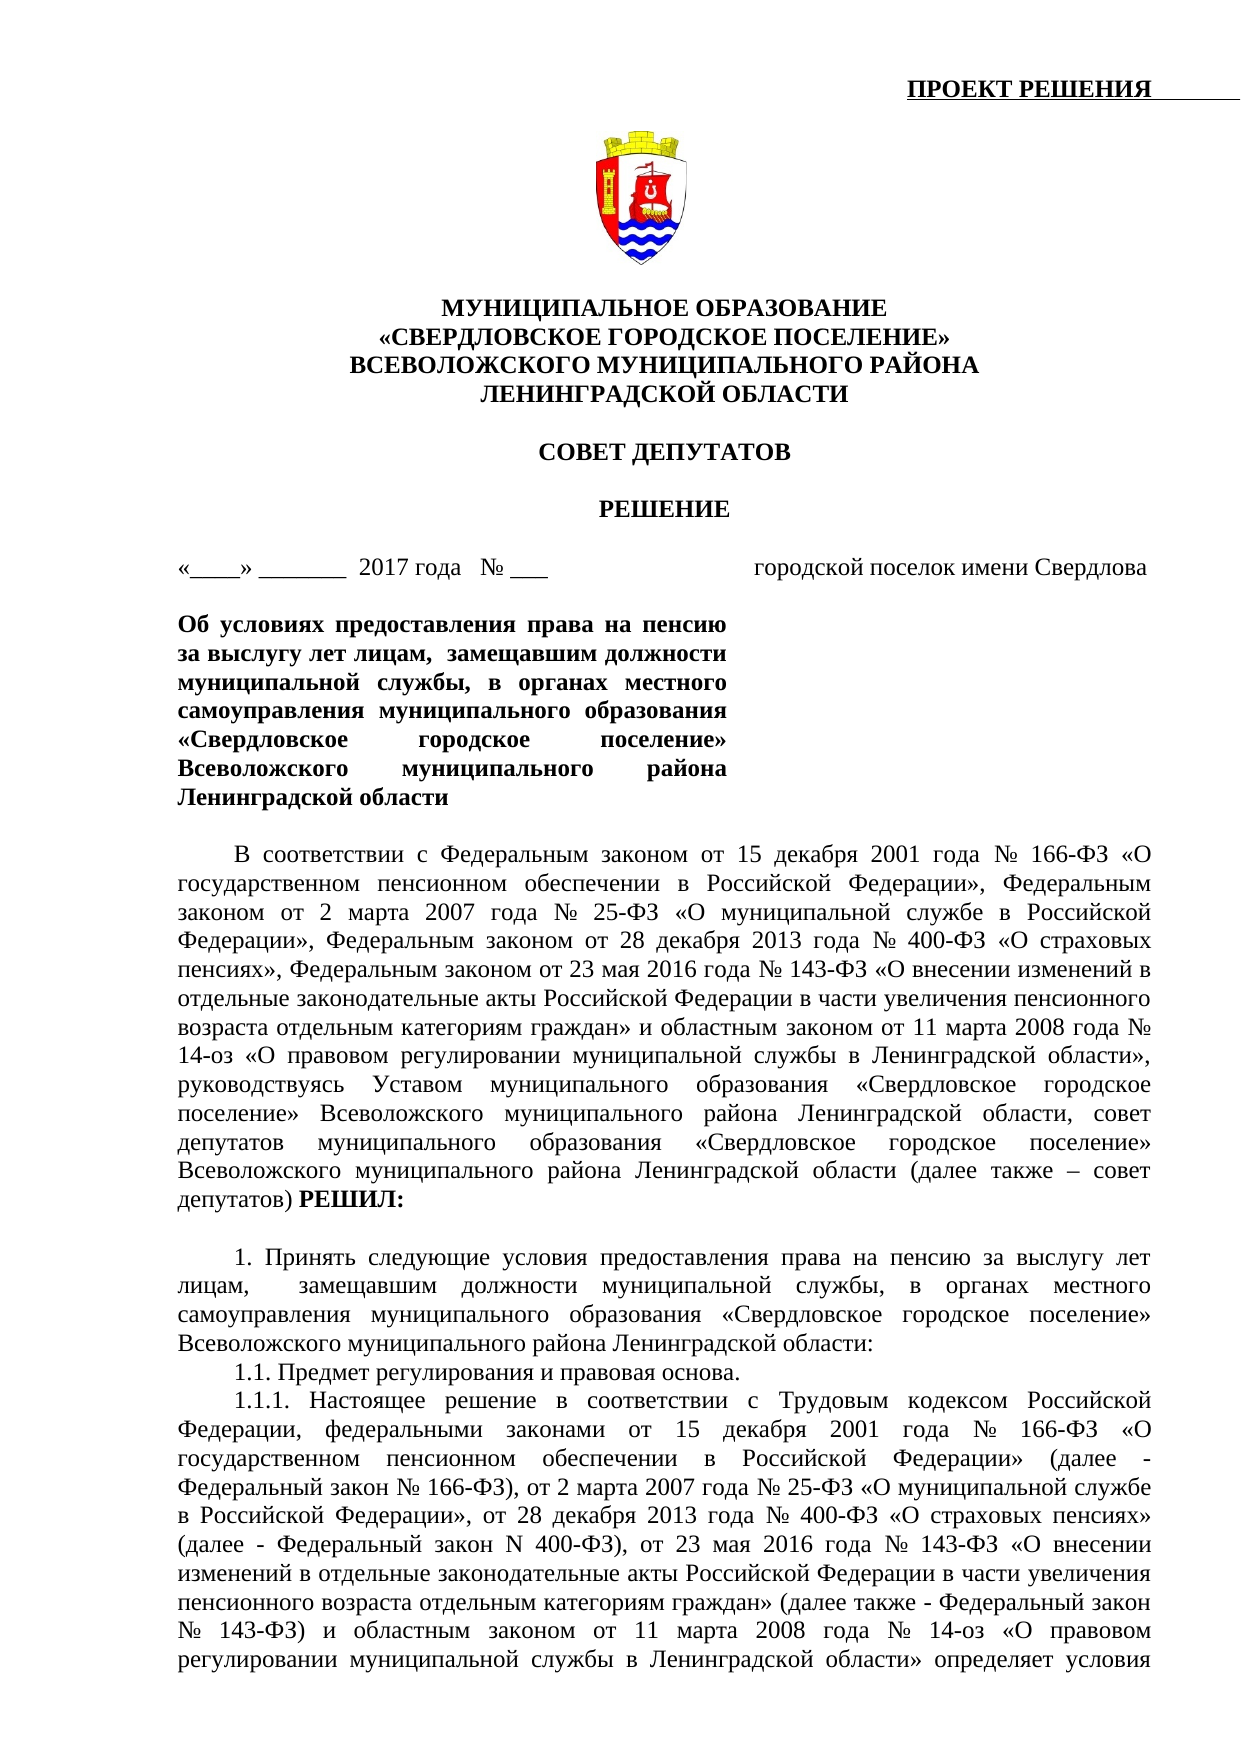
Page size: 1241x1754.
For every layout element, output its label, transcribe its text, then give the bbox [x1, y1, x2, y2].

text ВСЕВОЛОЖСКОГО МУНИЦИПАЛЬНОГО РАЙОНА [177, 350, 1152, 379]
text ЛЕНИНГРАДСКОЙ ОБЛАСТИ [177, 379, 1152, 408]
table_header Об условиях предоставления права на пенсию за выслугу лет лицам, замещавшим должности муниципальной службы, в органах местного самоуправления муниципального образования «Свердловское городское поселение» Всеволожского муниципального района Ленинградской области [166, 580, 738, 839]
text 1.1. Предмет регулирования и правовая основа. [177, 1357, 1152, 1385]
text МУНИЦИПАЛЬНОЕ ОБРАЗОВАНИЕ [177, 293, 1152, 322]
text В соответствии с Федеральным законом от 15 декабря 2001 года № 166-ФЗ «О государственном пенсионном обеспечении в Российской Федерации», Федеральным законом от 2 марта 2007 года № 25-ФЗ «О муниципальной службе в Российской Федерации», Федеральным законом от 28 декабря 2013 года № 400-ФЗ «О страховых пенсиях», Федеральным законом от 23 мая 2016 года № 143-ФЗ «О внесении изменений в отдельные законодательные акты Российской Федерации в части увеличения пенсионного возраста отдельным категориям граждан» и областным законом от 11 марта 2008 года № 14-оз «О правовом регулировании муниципальной службы в Ленинградской области», руководствуясь Уставом муниципального образования «Свердловское городское поселение» Всеволожского муниципального района Ленинградской области, совет депутатов муниципального образования «Свердловское городское поселение» Всеволожского муниципального района Ленинградской области (далее также – совет депутатов) РЕШИЛ: [177, 839, 1152, 1213]
picture [596, 131, 687, 265]
text «СВЕРДЛОВСКОЕ ГОРОДСКОЕ ПОСЕЛЕНИЕ» [177, 322, 1152, 350]
text ПРОЕКТ РЕШЕНИЯ [177, 74, 1152, 103]
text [177, 1385, 1152, 1673]
text РЕШЕНИЕ [177, 494, 1152, 523]
text СОВЕТ ДЕПУТАТОВ [177, 437, 1152, 465]
text «____» _______ 2017 года № ___ городской поселок имени Свердлова [177, 552, 1152, 580]
text 1. Принять следующие условия предоставления права на пенсию за выслугу лет лицам, замещавшим должности муниципальной службы, в органах местного самоуправления муниципального образования «Свердловское городское поселение» Всеволожского муниципального района Ленинградской области: [177, 1242, 1152, 1357]
